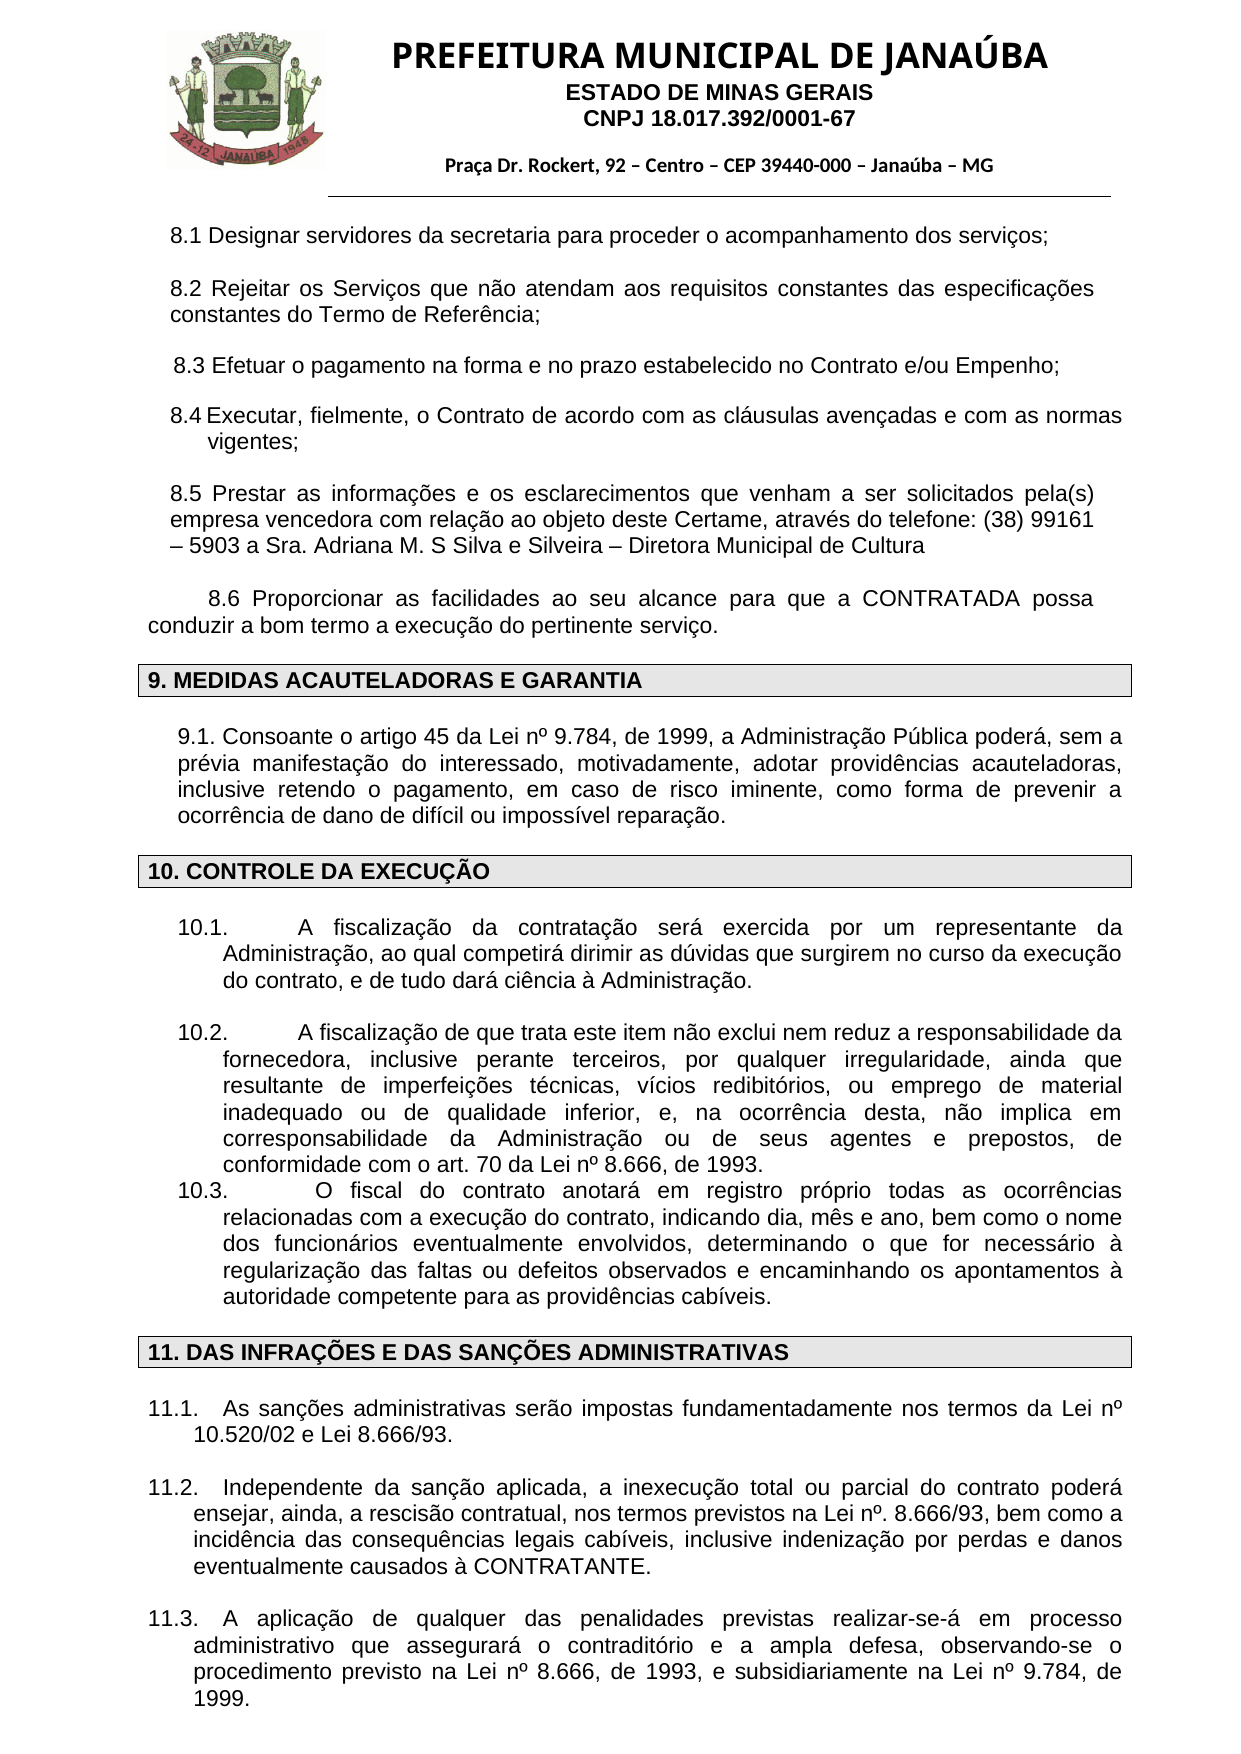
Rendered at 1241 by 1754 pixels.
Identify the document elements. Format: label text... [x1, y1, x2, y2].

text 10. CONTROLE DA EXECUÇÃO [139, 856, 1131, 887]
text 9. MEDIDAS ACAUTELADORAS E GARANTIA [139, 665, 1131, 696]
list As sanções administrativas serão impostas fundamentadamente nos termos da Lei nº 10.520/02 e Lei 8.666/93. [148, 1394, 1123, 1447]
text 8.5 Prestar as informações e os esclarecimentos que venham a ser solicitados pela(s) empresa vencedora com relação ao objeto deste Certame, através do telefone: (38) 99161 – 5903 a Sra. Adriana M. S Silva e Silveira – Diretora Municipal de Cultura [170, 480, 1095, 559]
picture [166, 30, 326, 170]
list A fiscalização de que trata este item não exclui nem reduz a responsabilidade da fornecedora, inclusive perante terceiros, por qualquer irregularidade, ainda que resultante de imperfeições técnicas, vícios redibitórios, ou emprego de material inadequado ou de qualidade inferior, e, na ocorrência desta, não implica em corresponsabilidade da Administração ou de seus agentes e prepostos, de conformidade com o art. 70 da Lei nº 8.666, de 1993. [177, 1019, 1123, 1177]
list A aplicação de qualquer das penalidades previstas realizar-se-á em processo administrativo que assegurará o contraditório e a ampla defesa, observando-se o procedimento previsto na Lei nº 8.666, de 1993, e subsidiariamente na Lei nº 9.784, de 1999. [148, 1605, 1123, 1711]
list O fiscal do contrato anotará em registro próprio todas as ocorrências relacionadas com a execução do contrato, indicando dia, mês e ano, bem como o nome dos funcionários eventualmente envolvidos, determinando o que for necessário à regularização das faltas ou defeitos observados e encaminhando os apontamentos à autoridade competente para as providências cabíveis. [177, 1177, 1123, 1309]
text 8.3 Efetuar o pagamento na forma e no prazo estabelecido no Contrato e/ou Empenho; [148, 353, 1123, 378]
text 11. DAS INFRAÇÕES E DAS SANÇÕES ADMINISTRATIVAS [139, 1337, 1131, 1367]
list Executar, fielmente, o Contrato de acordo com as cláusulas avençadas e com as normas vigentes; [170, 404, 1123, 454]
text 8.6 Proporcionar as facilidades ao seu alcance para que a CONTRATADA possa conduzir a bom termo a execução do pertinente serviço. [148, 585, 1095, 638]
text 8.1 Designar servidores da secretaria para proceder o acompanhamento dos serviços; [170, 223, 1123, 249]
list A fiscalização da contratação será exercida por um representante da Administração, ao qual competirá dirimir as dúvidas que surgirem no curso da execução do contrato, e de tudo dará ciência à Administração. [177, 914, 1123, 993]
list Independente da sanção aplicada, a inexecução total ou parcial do contrato poderá ensejar, ainda, a rescisão contratual, nos termos previstos na Lei nº. 8.666/93, bem como a incidência das consequências legais cabíveis, inclusive indenização por perdas e danos eventualmente causados à CONTRATANTE. [148, 1474, 1123, 1579]
text 8.2 Rejeitar os Serviços que não atendam aos requisitos constantes das especificações constantes do Termo de Referência; [170, 275, 1095, 328]
text 9.1. Consoante o artigo 45 da Lei nº 9.784, de Administração Pública poderá, sem a prévia manifestação do interessado, motivadamente, adotar providências acauteladoras, inclusive retendo o pagamento, em caso de risco iminente, como forma de prevenir a ocorrência de dano de difícil ou impossível reparação. [177, 723, 1123, 829]
